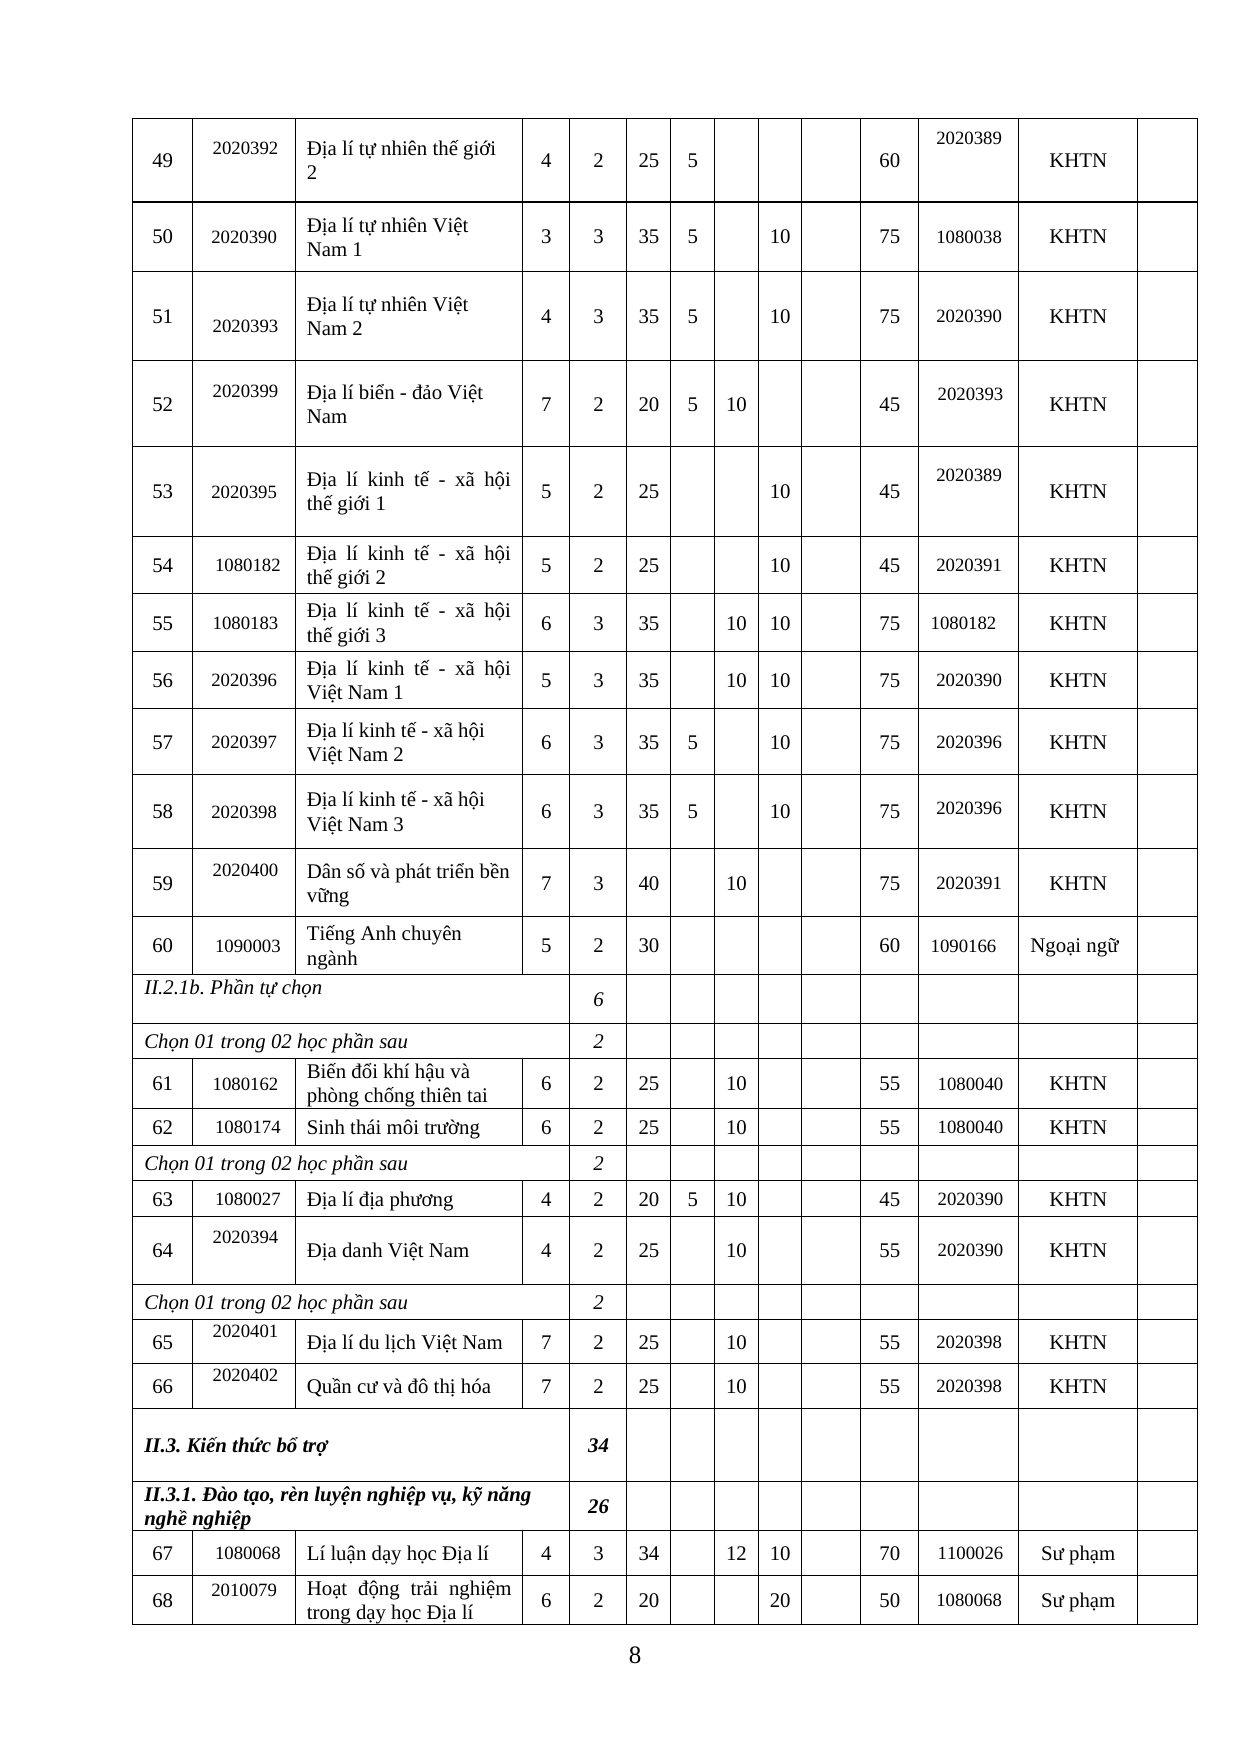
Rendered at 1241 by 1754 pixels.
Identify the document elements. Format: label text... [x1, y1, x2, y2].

table_cell 70 [861, 1531, 918, 1575]
table_cell [627, 1146, 670, 1180]
table_cell [759, 1364, 801, 1407]
table_cell 1080183 [193, 594, 295, 651]
table_cell Dân số và phát triển bền vững [296, 849, 522, 916]
table_cell II.3. Kiến thức bổ trợ [133, 1409, 569, 1481]
table_cell 5 [671, 361, 714, 446]
table_cell 25 [627, 119, 670, 201]
table_cell 2020390 [919, 1181, 1018, 1216]
table_cell 55 [861, 1109, 918, 1145]
table_cell 1090003 [193, 917, 295, 974]
table_cell [1138, 1482, 1197, 1530]
table_cell Địa lí tự nhiên Việt Nam 2 [296, 272, 522, 360]
table_cell [802, 1059, 860, 1107]
table_cell [715, 537, 758, 593]
table_cell [919, 1482, 1018, 1530]
table_cell 63 [133, 1181, 192, 1216]
table_cell [671, 917, 714, 974]
table_cell 20 [627, 1576, 670, 1624]
table_cell Sư phạm [1019, 1531, 1137, 1575]
table_cell [671, 652, 714, 708]
table_cell 35 [627, 775, 670, 848]
table_cell 75 [861, 594, 918, 651]
table_cell [759, 1024, 801, 1058]
table_cell Địa lí kinh tế - xã hội thế giới 1 [296, 447, 522, 536]
table_cell 53 [133, 447, 192, 536]
table_cell [715, 709, 758, 774]
table_cell 20 [627, 1181, 670, 1216]
table_cell 1080038 [919, 203, 1018, 271]
table_cell [802, 1576, 860, 1624]
table_cell 10 [759, 203, 801, 271]
table_cell 62 [133, 1109, 192, 1145]
table_cell 2020393 [919, 361, 1018, 446]
table_cell 35 [627, 709, 670, 774]
table_cell [759, 1059, 801, 1107]
table_cell [919, 1409, 1018, 1481]
table_cell 57 [133, 709, 192, 774]
table_cell 2020396 [919, 709, 1018, 774]
table_cell 2020391 [919, 537, 1018, 593]
table_cell [1019, 1409, 1137, 1481]
table_cell [1019, 1024, 1137, 1058]
table_cell Quần cư và đô thị hóa [296, 1364, 522, 1407]
table_cell 1080174 [193, 1109, 295, 1145]
table_cell 20 [627, 361, 670, 446]
table_cell 5 [671, 1181, 714, 1216]
table_cell [919, 1024, 1018, 1058]
table_cell [1138, 203, 1197, 271]
table_cell [759, 1109, 801, 1145]
table_cell 2 [570, 119, 626, 201]
table_cell 2020390 [919, 652, 1018, 708]
table_cell [802, 1181, 860, 1216]
table_cell 1080040 [919, 1059, 1018, 1107]
table_cell 3 [570, 709, 626, 774]
table_cell 35 [627, 652, 670, 708]
table_cell [671, 1482, 714, 1530]
table_cell [715, 272, 758, 360]
table_cell 4 [523, 1181, 569, 1216]
table_cell [802, 594, 860, 651]
table_cell 12 [715, 1531, 758, 1575]
table_cell [671, 447, 714, 536]
table_cell 3 [570, 1531, 626, 1575]
table_cell [861, 1409, 918, 1481]
table_cell 2 [570, 1364, 626, 1407]
table_cell 75 [861, 272, 918, 360]
table_cell 6 [523, 1576, 569, 1624]
table_cell Địa lí tự nhiên Việt Nam 1 [296, 203, 522, 271]
table_cell 7 [523, 1364, 569, 1407]
table_cell 65 [133, 1320, 192, 1363]
table_cell [1138, 775, 1197, 848]
table_cell Tiếng Anh chuyên ngành [296, 917, 522, 974]
table_cell [671, 1217, 714, 1284]
table_cell 1080040 [919, 1109, 1018, 1145]
table_cell 34 [570, 1409, 626, 1481]
table_cell 10 [759, 447, 801, 536]
table_cell 2020390 [919, 272, 1018, 360]
table_cell 60 [133, 917, 192, 974]
table_cell 4 [523, 1217, 569, 1284]
table_cell 4 [523, 272, 569, 360]
table_cell 60 [861, 119, 918, 201]
table_cell [715, 1482, 758, 1530]
table_cell 3 [570, 594, 626, 651]
table_cell Địa lí du lịch Việt Nam [296, 1320, 522, 1363]
table_cell 5 [671, 272, 714, 360]
table_cell Địa lí kinh tế - xã hội thế giới 2 [296, 537, 522, 593]
table_cell 35 [627, 272, 670, 360]
table_cell 2 [570, 537, 626, 593]
table_cell 49 [133, 119, 192, 201]
table_cell [671, 1364, 714, 1407]
table_cell [802, 1217, 860, 1284]
table_cell [671, 849, 714, 916]
table_cell 50 [861, 1576, 918, 1624]
table_cell 6 [523, 1059, 569, 1107]
table_cell [802, 447, 860, 536]
table_cell 2020396 [193, 652, 295, 708]
table_cell Địa lí địa phương [296, 1181, 522, 1216]
table_cell [715, 1285, 758, 1319]
table_cell [627, 1409, 670, 1481]
table_cell 2 [570, 1024, 626, 1058]
table_cell 1080027 [193, 1181, 295, 1216]
table_cell [1019, 1482, 1137, 1530]
table_cell Sư phạm [1019, 1576, 1137, 1624]
table_cell 35 [627, 594, 670, 651]
table_cell 5 [671, 709, 714, 774]
table_cell 2020393 [193, 272, 295, 360]
table_cell [802, 849, 860, 916]
table_cell 59 [133, 849, 192, 916]
table_cell 10 [715, 1109, 758, 1145]
table_cell 45 [861, 1181, 918, 1216]
table_cell KHTN [1019, 709, 1137, 774]
table_cell 3 [570, 849, 626, 916]
table_cell Địa lí biển - đảo Việt Nam [296, 361, 522, 446]
table_cell 2020398 [919, 1364, 1018, 1407]
table_cell 58 [133, 775, 192, 848]
table_cell Địa danh Việt Nam [296, 1217, 522, 1284]
table_cell 2 [570, 1576, 626, 1624]
table_cell [861, 1024, 918, 1058]
table_cell 10 [715, 1217, 758, 1284]
table_cell Chọn 01 trong 02 học phần sau [133, 1146, 569, 1180]
table_cell [1019, 975, 1137, 1023]
table_cell [759, 1320, 801, 1363]
table_cell 2020390 [193, 203, 295, 271]
table_cell [1138, 447, 1197, 536]
table_cell 2020397 [193, 709, 295, 774]
table_cell [759, 1482, 801, 1530]
table_cell 75 [861, 849, 918, 916]
table_cell [1138, 1059, 1197, 1107]
table_cell 1080162 [193, 1059, 295, 1107]
table_cell 10 [715, 1364, 758, 1407]
table_cell [919, 1285, 1018, 1319]
table_cell 75 [861, 652, 918, 708]
table_cell 2020389 [919, 447, 1018, 536]
table_cell [802, 1409, 860, 1481]
table_cell KHTN [1019, 1364, 1137, 1407]
table_cell 2020400 [193, 849, 295, 916]
table_cell 6 [523, 709, 569, 774]
table_cell 2 [570, 361, 626, 446]
table_cell [802, 1531, 860, 1575]
table_cell [1138, 849, 1197, 916]
table_cell 7 [523, 361, 569, 446]
table_cell KHTN [1019, 849, 1137, 916]
table_cell 10 [759, 594, 801, 651]
table_cell 25 [627, 447, 670, 536]
table_cell 2020398 [919, 1320, 1018, 1363]
table_cell [671, 1059, 714, 1107]
table_cell [802, 975, 860, 1023]
table_cell Lí luận dạy học Địa lí [296, 1531, 522, 1575]
table_cell [1138, 1409, 1197, 1481]
table_cell [1138, 975, 1197, 1023]
table_cell 75 [861, 775, 918, 848]
table_cell [1138, 1364, 1197, 1407]
table_cell [1138, 361, 1197, 446]
table_cell 56 [133, 652, 192, 708]
table_cell [715, 203, 758, 271]
table_cell KHTN [1019, 775, 1137, 848]
table_cell 2020399 [193, 361, 295, 446]
table_cell KHTN [1019, 594, 1137, 651]
table_cell [759, 1217, 801, 1284]
table_cell 5 [523, 652, 569, 708]
table_cell KHTN [1019, 272, 1137, 360]
table_cell [802, 652, 860, 708]
table_cell 26 [570, 1482, 626, 1530]
table_cell [861, 1146, 918, 1180]
table_cell 2 [570, 1217, 626, 1284]
table_cell 75 [861, 709, 918, 774]
table_cell [715, 917, 758, 974]
table_cell 10 [759, 652, 801, 708]
table_cell 2 [570, 1059, 626, 1107]
table_cell [759, 1181, 801, 1216]
table_cell [802, 361, 860, 446]
table_cell 10 [715, 652, 758, 708]
table_cell KHTN [1019, 652, 1137, 708]
table_cell 2 [570, 1146, 626, 1180]
table_cell 6 [523, 594, 569, 651]
table_cell 7 [523, 1320, 569, 1363]
table_cell [802, 119, 860, 201]
table_cell 67 [133, 1531, 192, 1575]
table_cell [1138, 119, 1197, 201]
table_cell 2020396 [919, 775, 1018, 848]
table_cell Địa lí tự nhiên thế giới 2 [296, 119, 522, 201]
table_cell [671, 1409, 714, 1481]
table_cell 2020394 [193, 1217, 295, 1284]
table_cell 2010079 [193, 1576, 295, 1624]
table_cell II.2.1b. Phần tự chọn [133, 975, 569, 1023]
table_cell 5 [523, 537, 569, 593]
table_cell [1138, 1109, 1197, 1145]
table_cell [759, 975, 801, 1023]
table_cell 1080182 [919, 594, 1018, 651]
table_cell 1090166 [919, 917, 1018, 974]
table_cell 3 [523, 203, 569, 271]
table_cell 2 [570, 1320, 626, 1363]
table_cell 3 [570, 652, 626, 708]
table_cell 25 [627, 1059, 670, 1107]
table_cell [671, 975, 714, 1023]
table_cell [759, 119, 801, 201]
table_cell [671, 537, 714, 593]
table_cell [627, 975, 670, 1023]
table_cell 10 [715, 849, 758, 916]
table_cell Địa lí kinh tế - xã hội Việt Nam 2 [296, 709, 522, 774]
table_cell [759, 849, 801, 916]
table_cell [1138, 1217, 1197, 1284]
table_cell [671, 1320, 714, 1363]
table_cell [802, 1320, 860, 1363]
table_cell 10 [715, 361, 758, 446]
table_cell [1138, 1531, 1197, 1575]
table_cell 25 [627, 1217, 670, 1284]
table_cell 2020398 [193, 775, 295, 848]
table_cell 2020392 [193, 119, 295, 201]
table_cell [671, 1285, 714, 1319]
table_cell 10 [759, 1531, 801, 1575]
table_cell 5 [523, 917, 569, 974]
table_cell [715, 119, 758, 201]
table_cell KHTN [1019, 1217, 1137, 1284]
table_cell [1138, 709, 1197, 774]
table_cell [671, 594, 714, 651]
table_cell 55 [861, 1320, 918, 1363]
table_cell 2020389 [919, 119, 1018, 201]
table_cell [919, 1146, 1018, 1180]
table_cell 7 [523, 849, 569, 916]
table_cell 45 [861, 361, 918, 446]
table_cell 30 [627, 917, 670, 974]
table_cell [1138, 652, 1197, 708]
table_cell Hoạt động trải nghiệm trong dạy học Địa lí [296, 1576, 522, 1624]
table_cell 10 [715, 1320, 758, 1363]
table_cell [802, 775, 860, 848]
table_cell KHTN [1019, 1059, 1137, 1107]
table_cell 55 [861, 1364, 918, 1407]
table_cell [1138, 1320, 1197, 1363]
table_cell [715, 975, 758, 1023]
table_cell 10 [759, 537, 801, 593]
table_cell [861, 1482, 918, 1530]
table_cell [802, 1285, 860, 1319]
table_cell KHTN [1019, 203, 1137, 271]
table_cell 10 [759, 709, 801, 774]
table_cell 10 [715, 594, 758, 651]
table_cell [1138, 917, 1197, 974]
table_cell 25 [627, 1320, 670, 1363]
table_cell Chọn 01 trong 02 học phần sau [133, 1024, 569, 1058]
table_cell [1138, 537, 1197, 593]
table_cell [627, 1482, 670, 1530]
table_cell [802, 1482, 860, 1530]
table_cell KHTN [1019, 447, 1137, 536]
table_cell [861, 975, 918, 1023]
table_cell [861, 1285, 918, 1319]
table_cell [1138, 1576, 1197, 1624]
table_cell Sinh thái môi trường [296, 1109, 522, 1145]
table_cell 5 [523, 447, 569, 536]
table_cell [1138, 1024, 1197, 1058]
table_cell [1019, 1146, 1137, 1180]
table_cell [715, 775, 758, 848]
table_cell 10 [715, 1181, 758, 1216]
table_cell 68 [133, 1576, 192, 1624]
table_cell KHTN [1019, 1109, 1137, 1145]
table_cell 6 [523, 1109, 569, 1145]
table_cell 6 [523, 775, 569, 848]
table_cell 5 [671, 119, 714, 201]
table_cell [715, 1576, 758, 1624]
table_cell 1080182 [193, 537, 295, 593]
table_cell 2 [570, 1285, 626, 1319]
table_cell KHTN [1019, 1320, 1137, 1363]
table_cell [759, 1409, 801, 1481]
table_cell 10 [759, 775, 801, 848]
table_cell [802, 709, 860, 774]
table_cell 55 [861, 1217, 918, 1284]
table_cell [759, 361, 801, 446]
table_cell 34 [627, 1531, 670, 1575]
table_cell [802, 917, 860, 974]
table_cell 6 [570, 975, 626, 1023]
table_cell 4 [523, 119, 569, 201]
table_cell II.3.1. Đào tạo, rèn luyện nghiệp vụ, kỹ năng nghề nghiệp [133, 1482, 569, 1530]
table_cell Chọn 01 trong 02 học phần sau [133, 1285, 569, 1319]
table_cell Địa lí kinh tế - xã hội Việt Nam 1 [296, 652, 522, 708]
table_cell 5 [671, 203, 714, 271]
table_cell 2020395 [193, 447, 295, 536]
table_cell [715, 447, 758, 536]
table_cell [627, 1285, 670, 1319]
table_cell 5 [671, 775, 714, 848]
table_cell 35 [627, 203, 670, 271]
table_cell 45 [861, 537, 918, 593]
table_cell [802, 1146, 860, 1180]
table_cell [802, 1364, 860, 1407]
table_cell [759, 1146, 801, 1180]
table_cell [1138, 1181, 1197, 1216]
table_cell [1138, 272, 1197, 360]
table_cell [802, 1024, 860, 1058]
table_cell 1080068 [919, 1576, 1018, 1624]
table_cell [1138, 1285, 1197, 1319]
table_cell Biến đổi khí hậu và phòng chống thiên tai [296, 1059, 522, 1107]
table_cell 50 [133, 203, 192, 271]
table_cell 10 [759, 272, 801, 360]
table_cell 66 [133, 1364, 192, 1407]
table_cell 25 [627, 1364, 670, 1407]
table_cell Ngoại ngữ [1019, 917, 1137, 974]
table_cell [802, 1109, 860, 1145]
table_cell [1138, 594, 1197, 651]
table_cell 20 [759, 1576, 801, 1624]
table_cell [759, 917, 801, 974]
table_cell 25 [627, 537, 670, 593]
table_cell KHTN [1019, 119, 1137, 201]
table_cell KHTN [1019, 361, 1137, 446]
table_cell [715, 1024, 758, 1058]
table_cell [671, 1109, 714, 1145]
table_cell 61 [133, 1059, 192, 1107]
table_cell 55 [861, 1059, 918, 1107]
table_cell 1080068 [193, 1531, 295, 1575]
table_cell 25 [627, 1109, 670, 1145]
table_cell Địa lí kinh tế - xã hội Việt Nam 3 [296, 775, 522, 848]
table_cell 2020401 [193, 1320, 295, 1363]
table_cell [1138, 1146, 1197, 1180]
table_cell 2 [570, 917, 626, 974]
table_cell [671, 1024, 714, 1058]
table_cell [1019, 1285, 1137, 1319]
table_cell [802, 203, 860, 271]
table_cell [802, 272, 860, 360]
table_cell [671, 1146, 714, 1180]
table_cell Địa lí kinh tế - xã hội thế giới 3 [296, 594, 522, 651]
table_cell 54 [133, 537, 192, 593]
table_cell 2020391 [919, 849, 1018, 916]
table_cell [671, 1576, 714, 1624]
table_cell KHTN [1019, 1181, 1137, 1216]
table_cell 2 [570, 447, 626, 536]
table_cell 4 [523, 1531, 569, 1575]
table_cell 2020402 [193, 1364, 295, 1407]
table_cell 60 [861, 917, 918, 974]
table_cell 2 [570, 1109, 626, 1145]
table_cell 3 [570, 203, 626, 271]
table_cell 64 [133, 1217, 192, 1284]
table_cell 2020390 [919, 1217, 1018, 1284]
table_cell [802, 537, 860, 593]
table_cell [919, 975, 1018, 1023]
table_cell 52 [133, 361, 192, 446]
table_cell [715, 1146, 758, 1180]
table_cell 40 [627, 849, 670, 916]
table_cell 45 [861, 447, 918, 536]
table_cell [627, 1024, 670, 1058]
table_cell 3 [570, 272, 626, 360]
table_cell 3 [570, 775, 626, 848]
table_cell 75 [861, 203, 918, 271]
table_cell 51 [133, 272, 192, 360]
table_cell KHTN [1019, 537, 1137, 593]
table_cell 55 [133, 594, 192, 651]
table_cell 1100026 [919, 1531, 1018, 1575]
table_cell [759, 1285, 801, 1319]
table_cell 10 [715, 1059, 758, 1107]
table_cell 2 [570, 1181, 626, 1216]
table_cell [715, 1409, 758, 1481]
table_cell [671, 1531, 714, 1575]
